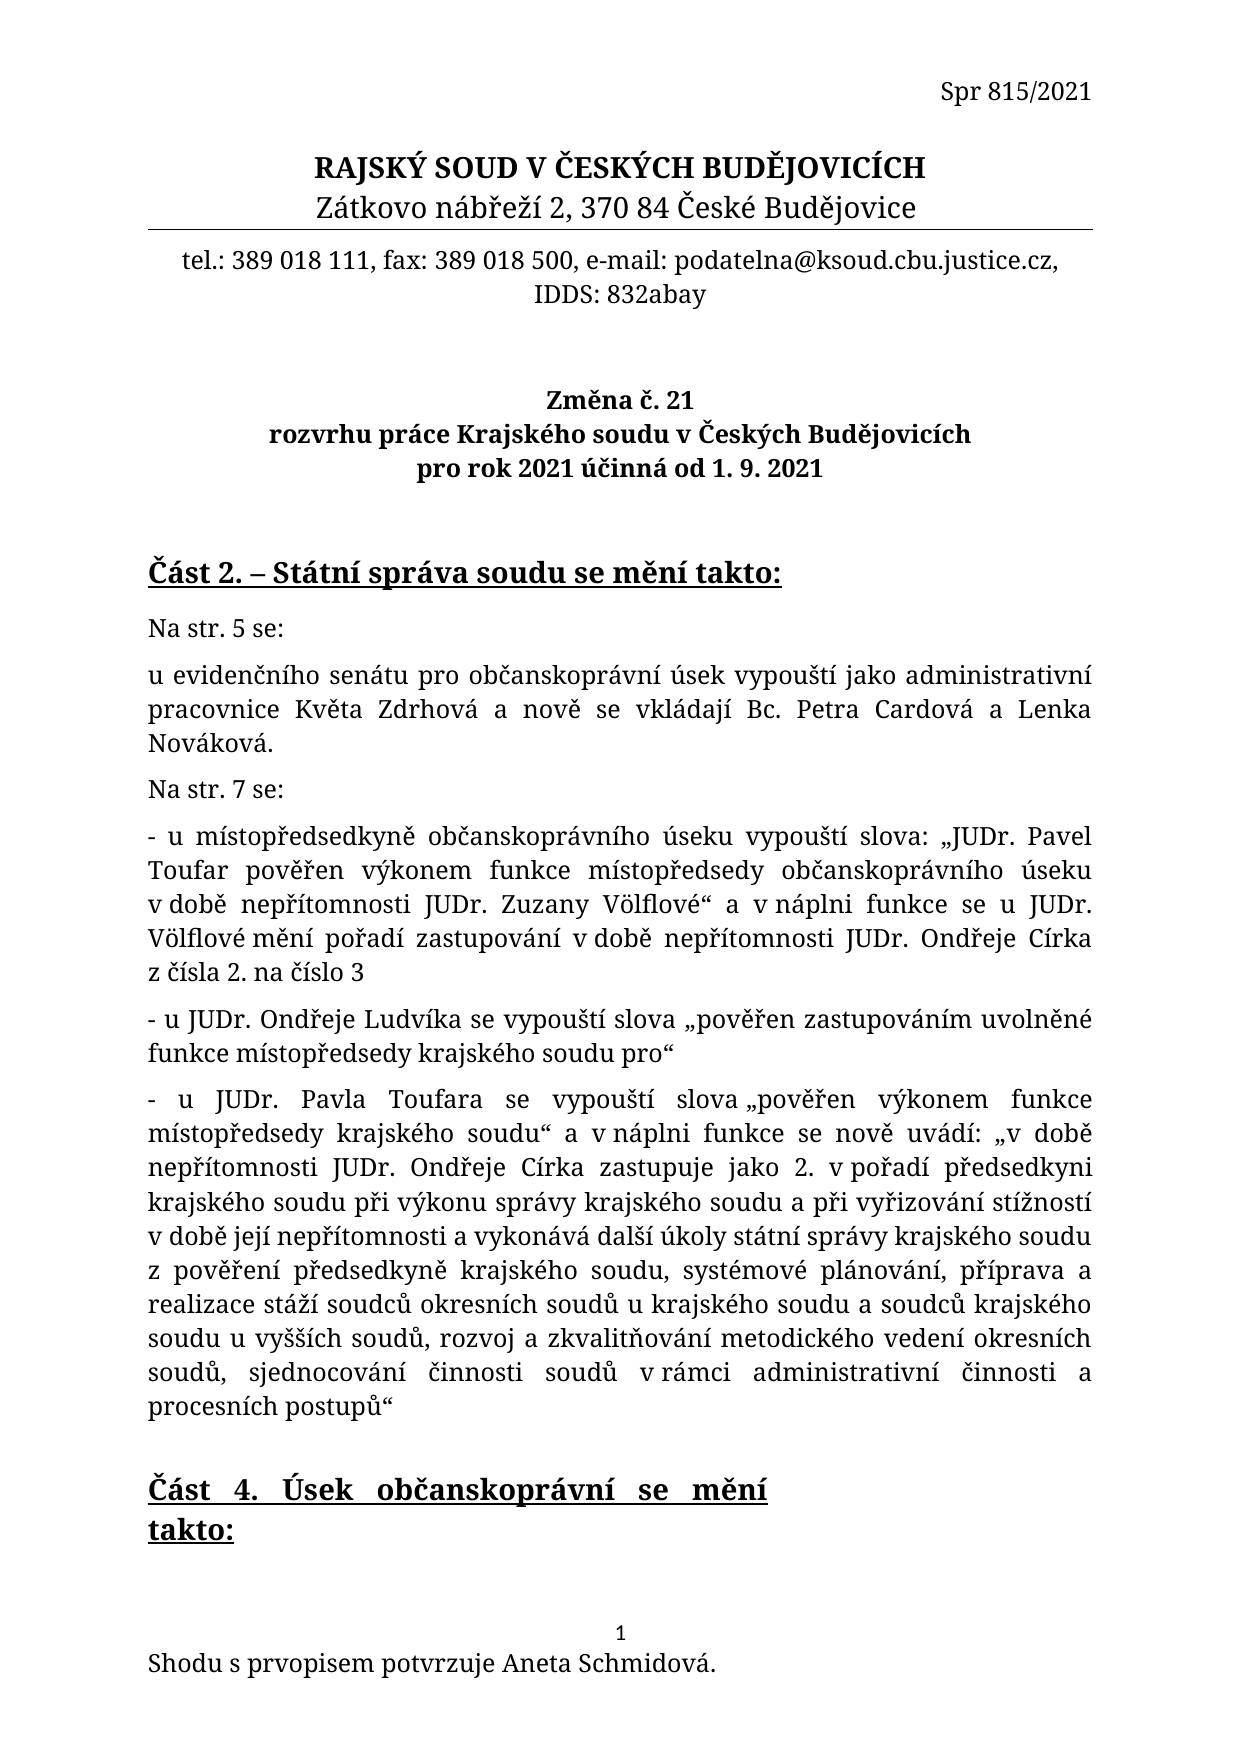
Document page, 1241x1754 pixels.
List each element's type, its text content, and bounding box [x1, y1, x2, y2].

text u evidenčního senátu pro občanskoprávní úsek vypouští jako administrativní pracovnice Květa Zdrhová a nově se vkládají Bc. Petra Cardová a Lenka Nováková. [148, 657, 1093, 759]
text - u místopředsedkyně občanskoprávního úseku vypouští slova: „JUDr. Pavel Toufar pověřen výkonem funkce místopředsedy občanskoprávního úseku v době nepřítomnosti JUDr. Zuzany Völflové“ a v náplni funkce se u JUDr. Völflové mění pořadí zastupování v době nepřítomnosti JUDr. Ondřeje Círka z čísla 2. na číslo 3 [148, 818, 1093, 989]
text Zátkovo nábřeží 2, 370 84 České Budějovice [148, 187, 1093, 229]
text - u JUDr. Ondřeje Ludvíka se vypouští slova „pověřen zastupováním uvolněné funkce místopředsedy krajského soudu pro“ [148, 1001, 1093, 1069]
text Na str. 5 se: [148, 611, 1093, 645]
text Část 4. Úsek občanskoprávní se mění takto: [148, 1469, 768, 1503]
text Na str. 7 se: [148, 772, 1093, 806]
text Změna č. 21 [148, 382, 1093, 416]
text rozvrhu práce Krajského soudu v Českých Budějovicích [148, 416, 1093, 450]
text Část 2. – Státní správa soudu se mění takto: [148, 553, 1093, 592]
text tel.: 389 018 111, fax: 389 018 500, e-mail: podatelna@ksoud.cbu.justice.cz, IDDS: 832abay [148, 243, 1093, 311]
text RAJSKÝ SOUD V ČESKÝCH BUDĚJOVICÍCH [148, 148, 1093, 187]
text pro rok 2021 účinná od 1. 9. 2021 [148, 450, 1093, 484]
text Část 4. Úsek občanskoprávní se mění takto: [148, 1505, 768, 1548]
text - u JUDr. Pavla Toufara se vypouští slova „pověřen výkonem funkce místopředsedy krajského soudu“ a v náplni funkce se nově uvádí: „v době nepřítomnosti JUDr. Ondřeje Círka zastupuje jako 2. v pořadí předsedkyni krajského soudu při výkonu správy krajského soudu a při vyřizování stížností v době její nepřítomnosti a vykonává další úkoly státní správy krajského soudu z pověření předsedkyně krajského soudu, systémové plánování, příprava a realizace stáží soudců okresních soudů u krajského soudu a soudců krajského soudu u vyšších soudů, rozvoj a zkvalitňování metodického vedení okresních soudů, sjednocování činnosti soudů v rámci administrativní činnosti a procesních postupů“ [148, 1082, 1093, 1423]
